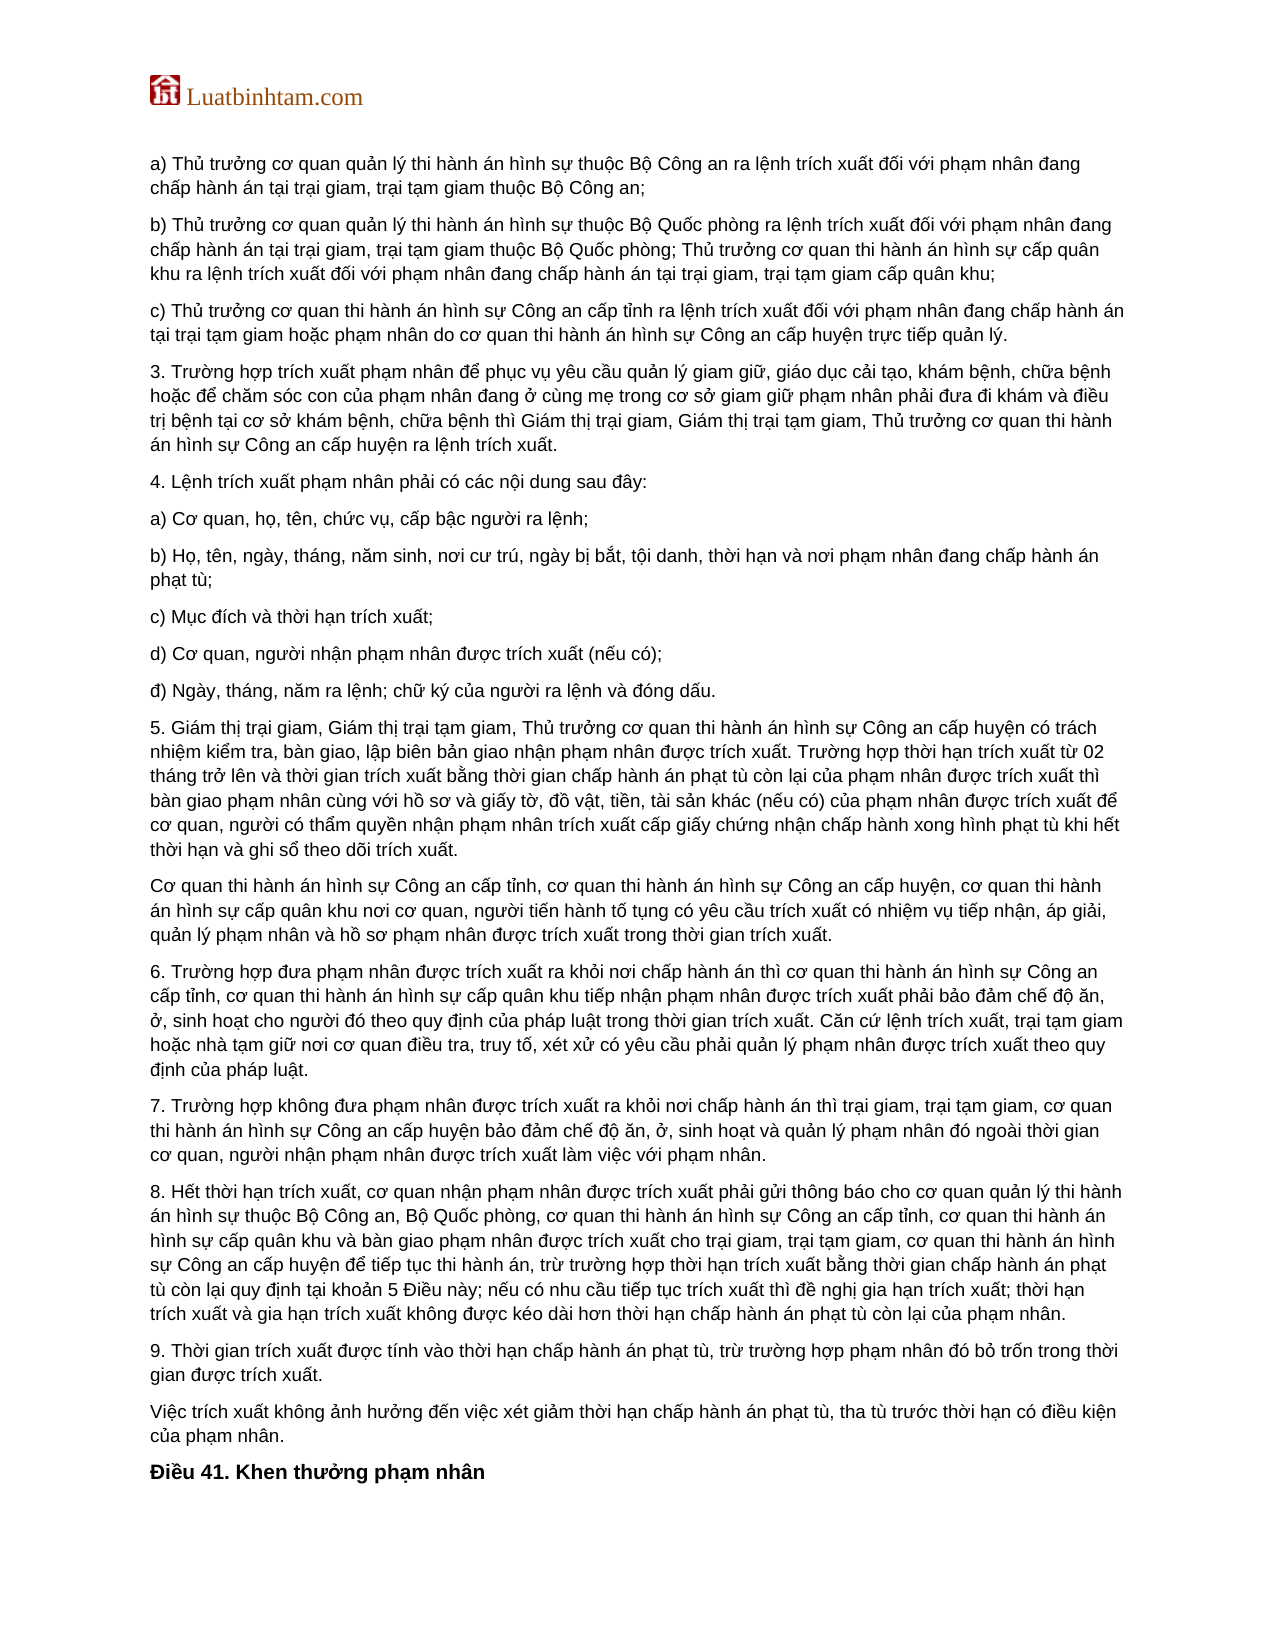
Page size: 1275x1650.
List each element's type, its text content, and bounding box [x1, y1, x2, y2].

text d) Cơ quan, người nhận phạm nhân được trích xuất (nếu có); [150, 640, 1125, 664]
text 5. Giám thị trại giam, Giám thị trại tạm giam, Thủ trưởng cơ quan thi hành án hình sự Công an cấp huyện có trách nhiệm kiểm tra, bàn giao, lập biên bản giao nhận phạm nhân được trích xuất. Trường hợp thời hạn trích xuất từ 02 tháng trở lên và thời gian trích xuất bằng thời gian chấp hành án phạt tù còn lại của phạm nhân được trích xuất thì bàn giao phạm nhân cùng với hồ sơ và giấy tờ, đồ vật, tiền, tài sản khác (nếu có) của phạm nhân được trích xuất để cơ quan, người có thẩm quyền nhận phạm nhân trích xuất cấp giấy chứng nhận chấp hành xong hình phạt tù khi hết thời hạn và ghi sổ theo dõi trích xuất. [150, 714, 1125, 860]
text 6. Trường hợp đưa phạm nhân được trích xuất ra khỏi nơi chấp hành án thì cơ quan thi hành án hình sự Công an cấp tỉnh, cơ quan thi hành án hình sự cấp quân khu tiếp nhận phạm nhân được trích xuất phải bảo đảm chế độ ăn, ở, sinh hoạt cho người đó theo quy định của pháp luật trong thời gian trích xuất. Căn cứ lệnh trích xuất, trại tạm giam hoặc nhà tạm giữ nơi cơ quan điều tra, truy tố, xét xử có yêu cầu phải quản lý phạm nhân được trích xuất theo quy định của pháp luật. [150, 958, 1125, 1080]
text 7. Trường hợp không đưa phạm nhân được trích xuất ra khỏi nơi chấp hành án thì trại giam, trại tạm giam, cơ quan thi hành án hình sự Công an cấp huyện bảo đảm chế độ ăn, ở, sinh hoạt và quản lý phạm nhân đó ngoài thời gian cơ quan, người nhận phạm nhân được trích xuất làm việc với phạm nhân. [150, 1092, 1125, 1166]
text b) Họ, tên, ngày, tháng, năm sinh, nơi cư trú, ngày bị bắt, tội danh, thời hạn và nơi phạm nhân đang chấp hành án phạt tù; [150, 542, 1125, 591]
text 3. Trường hợp trích xuất phạm nhân để phục vụ yêu cầu quản lý giam giữ, giáo dục cải tạo, khám bệnh, chữa bệnh hoặc để chăm sóc con của phạm nhân đang ở cùng mẹ trong cơ sở giam giữ phạm nhân phải đưa đi khám và điều trị bệnh tại cơ sở khám bệnh, chữa bệnh thì Giám thị trại giam, Giám thị trại tạm giam, Thủ trưởng cơ quan thi hành án hình sự Công an cấp huyện ra lệnh trích xuất. [150, 358, 1125, 456]
text đ) Ngày, tháng, năm ra lệnh; chữ ký của người ra lệnh và đóng dấu. [150, 677, 1125, 701]
text c) Mục đích và thời hạn trích xuất; [150, 603, 1125, 627]
text Việc trích xuất không ảnh hưởng đến việc xét giảm thời hạn chấp hành án phạt tù, tha tù trước thời hạn có điều kiện của phạm nhân. [150, 1398, 1125, 1447]
text Cơ quan thi hành án hình sự Công an cấp tỉnh, cơ quan thi hành án hình sự Công an cấp huyện, cơ quan thi hành án hình sự cấp quân khu nơi cơ quan, người tiến hành tố tụng có yêu cầu trích xuất có nhiệm vụ tiếp nhận, áp giải, quản lý phạm nhân và hồ sơ phạm nhân được trích xuất trong thời gian trích xuất. [150, 872, 1125, 946]
text a) Thủ trưởng cơ quan quản lý thi hành án hình sự thuộc Bộ Công an ra lệnh trích xuất đối với phạm nhân đang chấp hành án tại trại giam, trại tạm giam thuộc Bộ Công an; [150, 150, 1125, 199]
text 4. Lệnh trích xuất phạm nhân phải có các nội dung sau đây: [150, 468, 1125, 492]
text b) Thủ trưởng cơ quan quản lý thi hành án hình sự thuộc Bộ Quốc phòng ra lệnh trích xuất đối với phạm nhân đang chấp hành án tại trại giam, trại tạm giam thuộc Bộ Quốc phòng; Thủ trưởng cơ quan thi hành án hình sự cấp quân khu ra lệnh trích xuất đối với phạm nhân đang chấp hành án tại trại giam, trại tạm giam cấp quân khu; [150, 211, 1125, 284]
text Điều 41. Khen thưởng phạm nhân [150, 1459, 1125, 1484]
text c) Thủ trưởng cơ quan thi hành án hình sự Công an cấp tỉnh ra lệnh trích xuất đối với phạm nhân đang chấp hành án tại trại tạm giam hoặc phạm nhân do cơ quan thi hành án hình sự Công an cấp huyện trực tiếp quản lý. [150, 297, 1125, 346]
picture [150, 75, 181, 105]
text a) Cơ quan, họ, tên, chức vụ, cấp bậc người ra lệnh; [150, 505, 1125, 529]
text 9. Thời gian trích xuất được tính vào thời hạn chấp hành án phạt tù, trừ trường hợp phạm nhân đó bỏ trốn trong thời gian được trích xuất. [150, 1337, 1125, 1386]
text 8. Hết thời hạn trích xuất, cơ quan nhận phạm nhân được trích xuất phải gửi thông báo cho cơ quan quản lý thi hành án hình sự thuộc Bộ Công an, Bộ Quốc phòng, cơ quan thi hành án hình sự Công an cấp tỉnh, cơ quan thi hành án hình sự cấp quân khu và bàn giao phạm nhân được trích xuất cho trại giam, trại tạm giam, cơ quan thi hành án hình sự Công an cấp huyện để tiếp tục thi hành án, trừ trường hợp thời hạn trích xuất bằng thời gian chấp hành án phạt tù còn lại quy định tại khoản 5 Điều này; nếu có nhu cầu tiếp tục trích xuất thì đề nghị gia hạn trích xuất; thời hạn trích xuất và gia hạn trích xuất không được kéo dài hơn thời hạn chấp hành án phạt tù còn lại của phạm nhân. [150, 1178, 1125, 1324]
